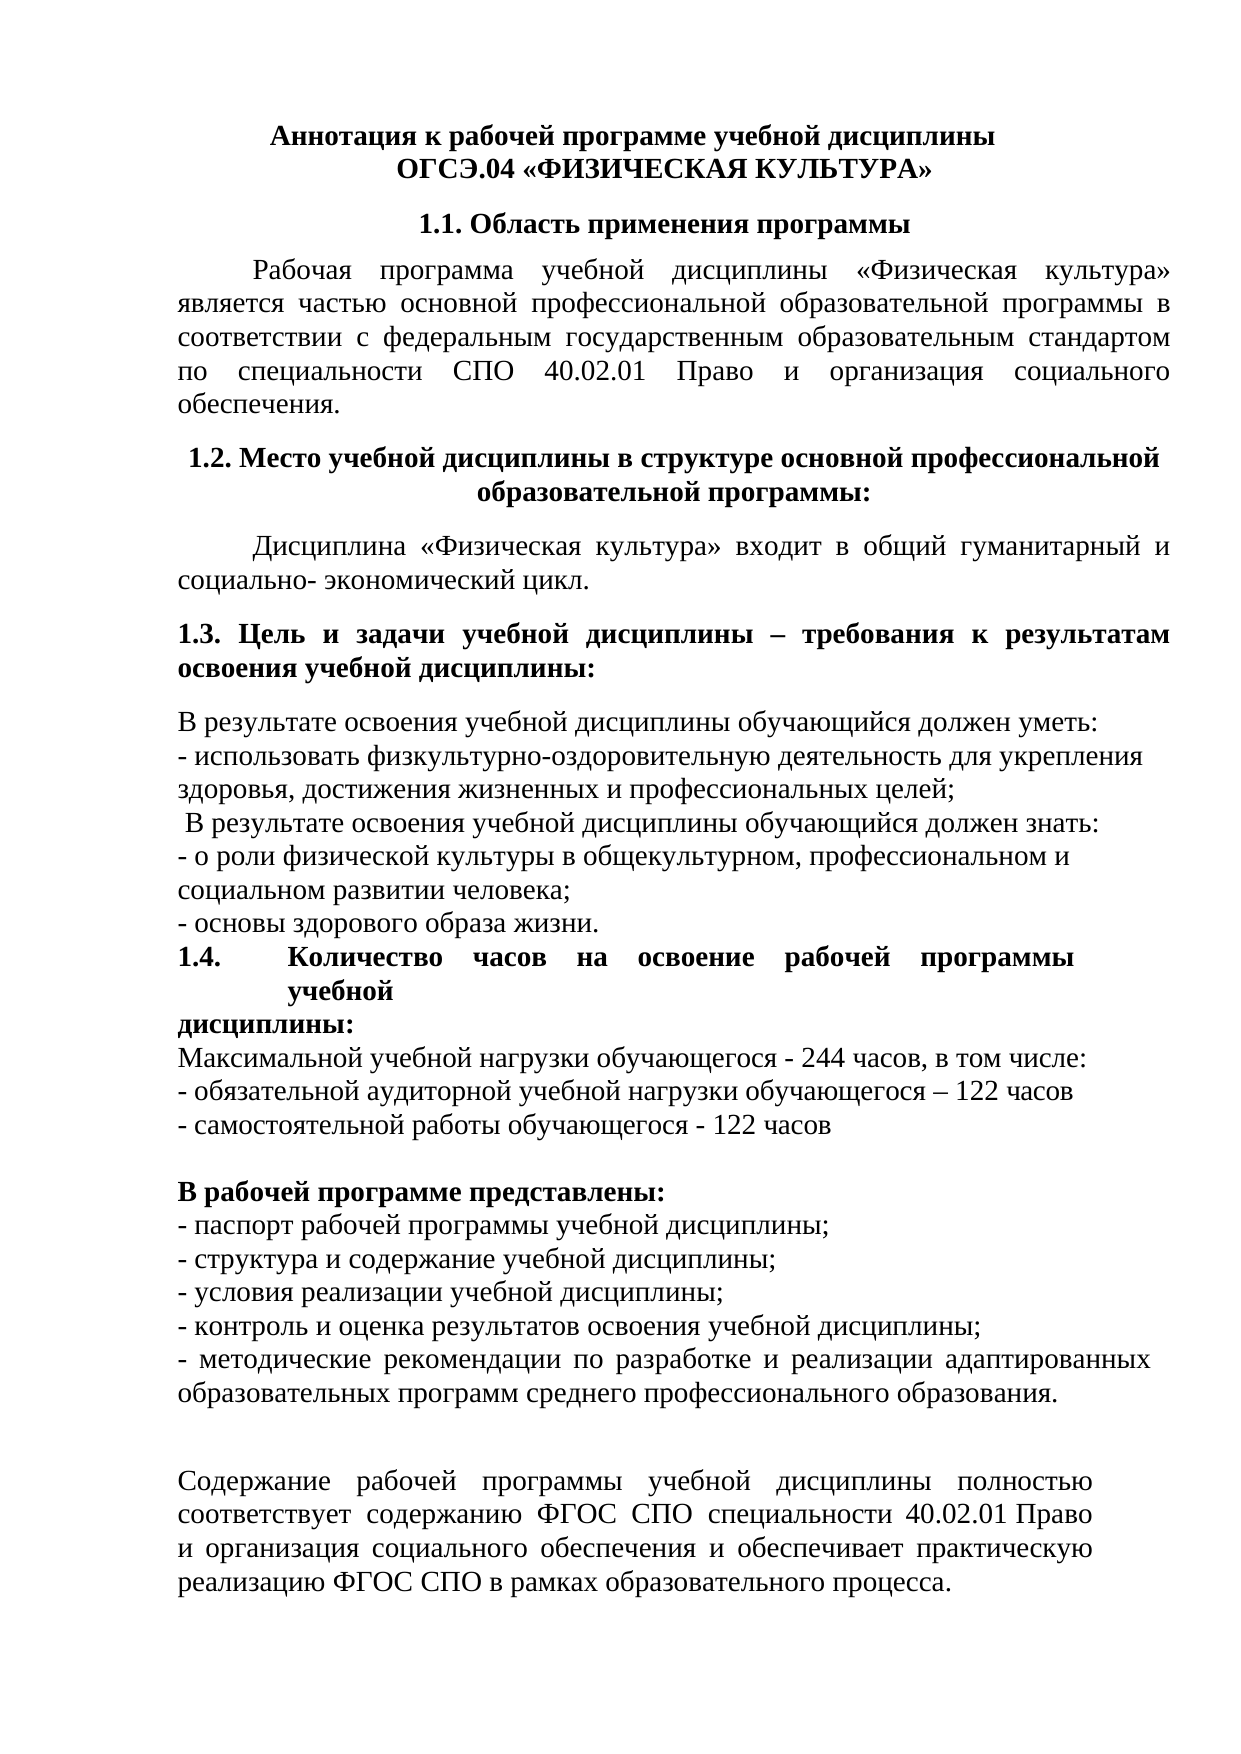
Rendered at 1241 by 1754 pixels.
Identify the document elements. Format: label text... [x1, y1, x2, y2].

text Рабочая программа учебной дисциплины «Физическая культура» является частью основной профессиональной образовательной программы в соответствии с федеральным государственным образовательным стандартом по специальности СПО 40.02.01 Право и организация социального обеспечения. [177, 252, 1171, 420]
text 1.1. Область применения программы [177, 206, 1152, 239]
text - условия реализации учебной дисциплины; [177, 1274, 1152, 1308]
text - паспорт рабочей программы учебной дисциплины; [177, 1207, 1152, 1241]
text - самостоятельной работы обучающегося - 122 часов [177, 1107, 1093, 1140]
text - методические рекомендации по разработке и реализации адаптированных образовательных программ среднего профессионального образования. [177, 1342, 1152, 1409]
text - контроль и оценка результатов освоения учебной дисциплины; [177, 1308, 1152, 1342]
text - основы здорового образа жизни. [177, 906, 1152, 939]
text 1.3. Цель и задачи учебной дисциплины – требования к результатам освоения учебной дисциплины: [177, 616, 1171, 683]
text В результате освоения учебной дисциплины обучающийся должен знать: [177, 805, 1152, 838]
text В результате освоения учебной дисциплины обучающийся должен уметь: [177, 704, 1152, 738]
text В рабочей программе представлены: [177, 1174, 1152, 1207]
text Содержание рабочей программы учебной дисциплины полностью соответствует содержанию ФГОС СПО специальности 40.02.01 Право и организация социального обеспечения и обеспечивает практическую реализацию ФГОС СПО в рамках образовательного процесса. [177, 1463, 1093, 1597]
text Дисциплина «Физическая культура» входит в общий гуманитарный и социально- экономический цикл. [177, 528, 1171, 596]
text Аннотация к рабочей программе учебной дисциплины [177, 118, 1093, 152]
text ОГСЭ.04 «Физическая культура» [177, 152, 1152, 185]
text 1.2. Место учебной дисциплины в структуре основной профессиональной образовательной программы: [177, 441, 1171, 508]
text - обязательной аудиторной учебной нагрузки обучающегося – 122 часов [177, 1073, 1093, 1107]
text Максимальной учебной нагрузки обучающегося - 244 часов, в том числе: [177, 1040, 1093, 1073]
text 1.4. Количество часов на освоение рабочей программы учебной [177, 939, 1093, 1006]
text - о роли физической культуры в общекультурном, профессиональном и социальном развитии человека; [177, 838, 1152, 906]
text - использовать физкультурно-оздоровительную деятельность для укрепления здоровья, достижения жизненных и профессиональных целей; [177, 738, 1152, 805]
text - структура и содержание учебной дисциплины; [177, 1241, 1152, 1274]
text дисциплины: [177, 1006, 1093, 1040]
